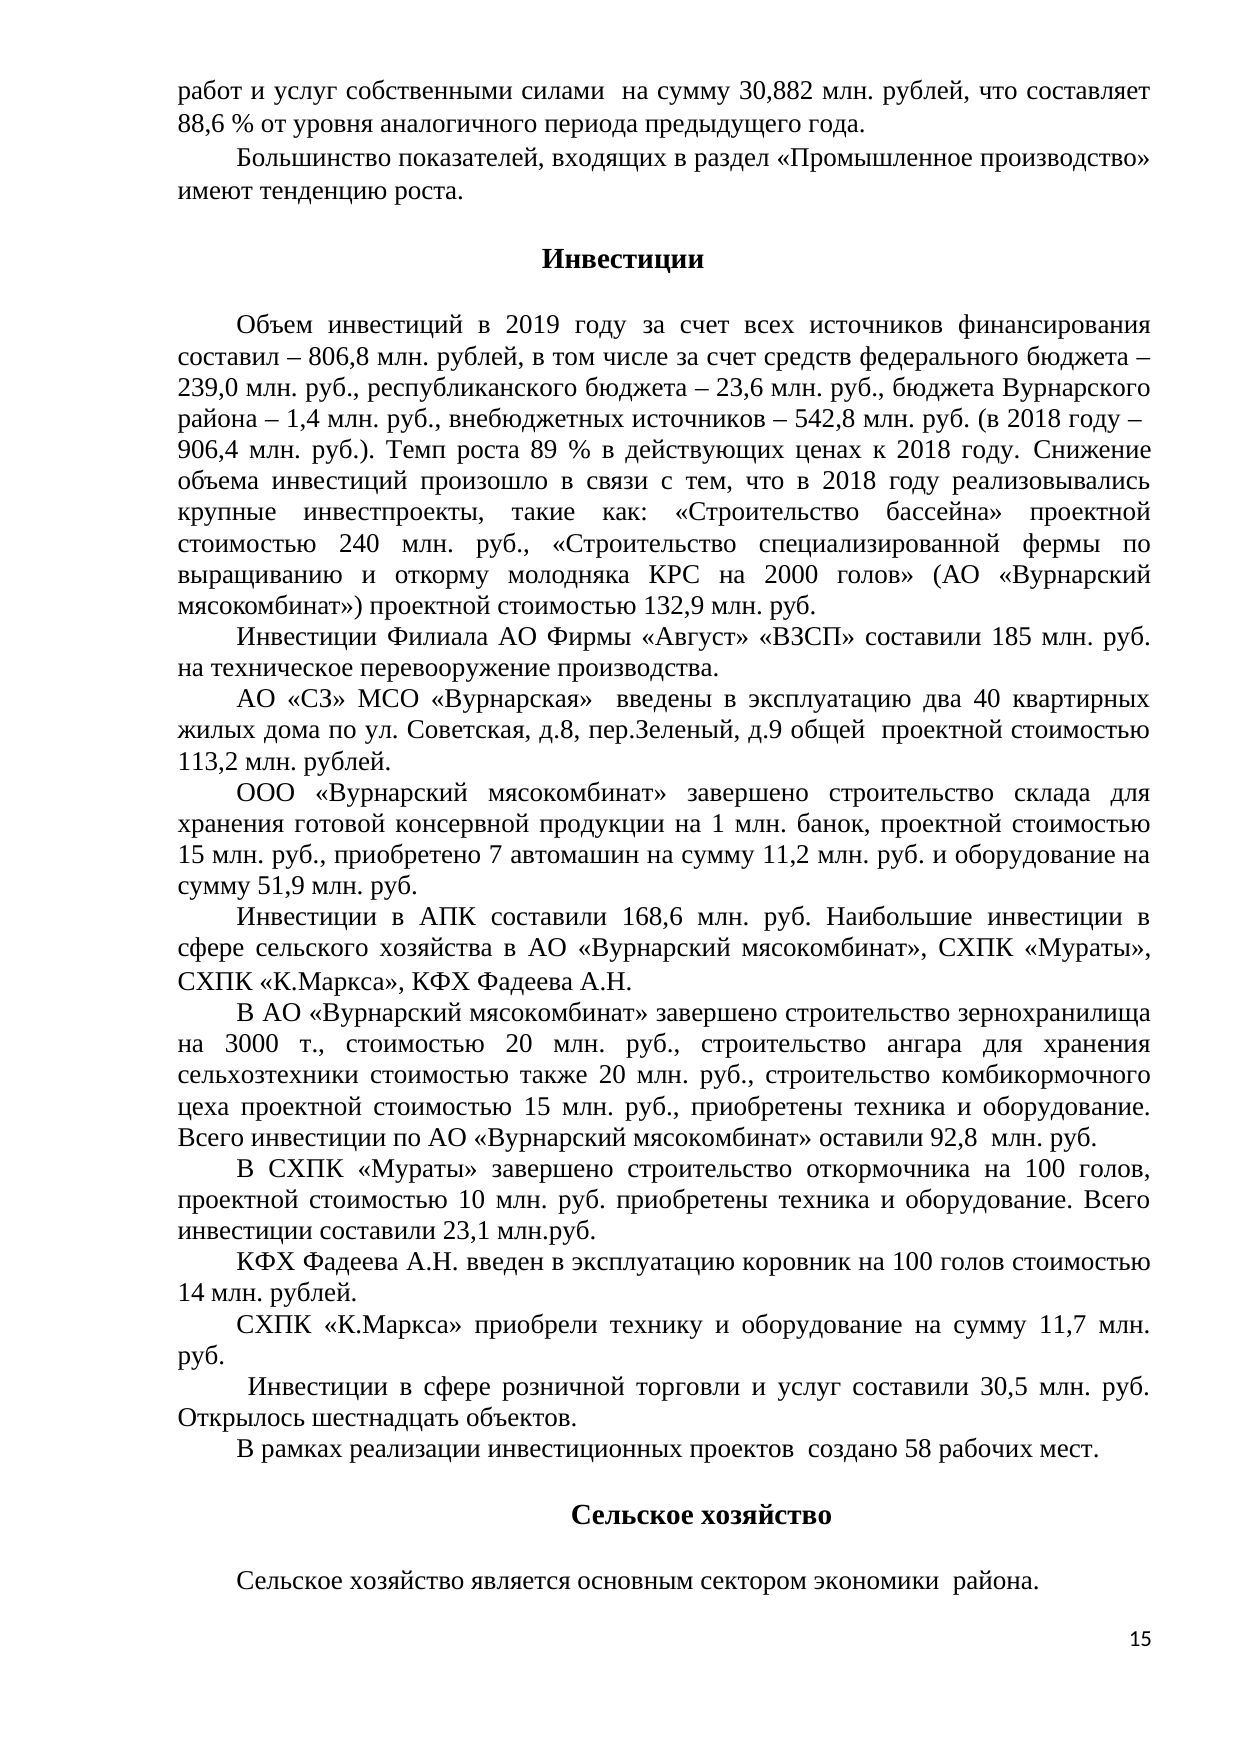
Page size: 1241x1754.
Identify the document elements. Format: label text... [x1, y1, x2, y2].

text ООО «Вурнарский мясокомбинат» завершено строительство склада для хранения готовой консервной продукции на 1 млн. банок, проектной стоимостью 15 млн. руб., приобретено 7 автомашин на сумму 11,2 млн. руб. и оборудование на сумму 51,9 млн. руб. [177, 776, 1152, 900]
text Большинство показателей, входящих в раздел «Промышленное производство» имеют тенденцию роста. [177, 141, 1152, 206]
text Сельское хозяйство [177, 1497, 1152, 1531]
text АО «СЗ» МСО «Вурнарская» введены в эксплуатацию два 40 квартирных жилых дома по ул. Советская, д.8, пер.Зеленый, д.9 общей проектной стоимостью 113,2 млн. рублей. [177, 682, 1152, 776]
text Инвестиции в сфере розничной торговли и услуг составили 30,5 млн. руб. Открылось шестнадцать объектов. [177, 1370, 1152, 1432]
text В СХПК «Мураты» завершено строительство откормочника на 100 голов, проектной стоимостью 10 млн. руб. приобретены техника и оборудование. Всего инвестиции составили 23,1 млн.руб. [177, 1152, 1152, 1245]
text В АО «Вурнарский мясокомбинат» завершено строительство зернохранилища на 3000 т., стоимостью 20 млн. руб., строительство ангара для хранения сельхозтехники стоимостью также 20 млн. руб., строительство комбикормочного цеха проектной стоимостью 15 млн. руб., приобретены техника и оборудование. Всего инвестиции по АО «Вурнарский мясокомбинат» оставили 92,8 млн. руб. [177, 996, 1152, 1152]
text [177, 74, 1152, 138]
text Инвестиции [118, 242, 1152, 275]
text СХПК «К.Маркса» приобрели технику и оборудование на сумму 11,7 млн. руб. [177, 1308, 1152, 1370]
text Инвестиции Филиала АО Фирмы «Август» «ВЗСП» составили 185 млн. руб. на техническое перевооружение производства. [177, 620, 1152, 682]
text Инвестиции в АПК составили 168,6 млн. руб. Наибольшие инвестиции в сфере сельского хозяйства в АО «Вурнарский мясокомбинат», СХПК «Мураты», СХПК «К.Маркса», КФХ Фадеева А.Н. [177, 900, 1152, 996]
text Объем инвестиций в 2019 году за счет всех источников финансирования составил – 806,8 млн. рублей, в том числе за счет средств федерального бюджета – 239,0 млн. руб., республиканского бюджета – 23,6 млн. руб., бюджета Вурнарского района – 1,4 млн. руб., внебюджетных источников – 542,8 млн. руб. (в 2018 году – 906,4 млн. руб.). Темп роста 89 % в действующих ценах к 2018 году. Снижение объема инвестиций произошло в связи с тем, что в 2018 году реализовывались крупные инвестпроекты, такие как: «Строительство бассейна» проектной стоимостью 240 млн. руб., «Строительство специализированной фермы по выращиванию и откорму молодняка КРС на 2000 голов» (АО «Вурнарский мясокомбинат») проектной стоимостью 132,9 млн. руб. [177, 309, 1152, 620]
text Сельское хозяйство является основным сектором экономики района. [177, 1564, 1152, 1595]
text КФХ Фадеева А.Н. введен в эксплуатацию коровник на 100 голов стоимостью 14 млн. рублей. [177, 1245, 1152, 1308]
text В рамках реализации инвестиционных проектов создано 58 рабочих мест. [177, 1432, 1152, 1463]
